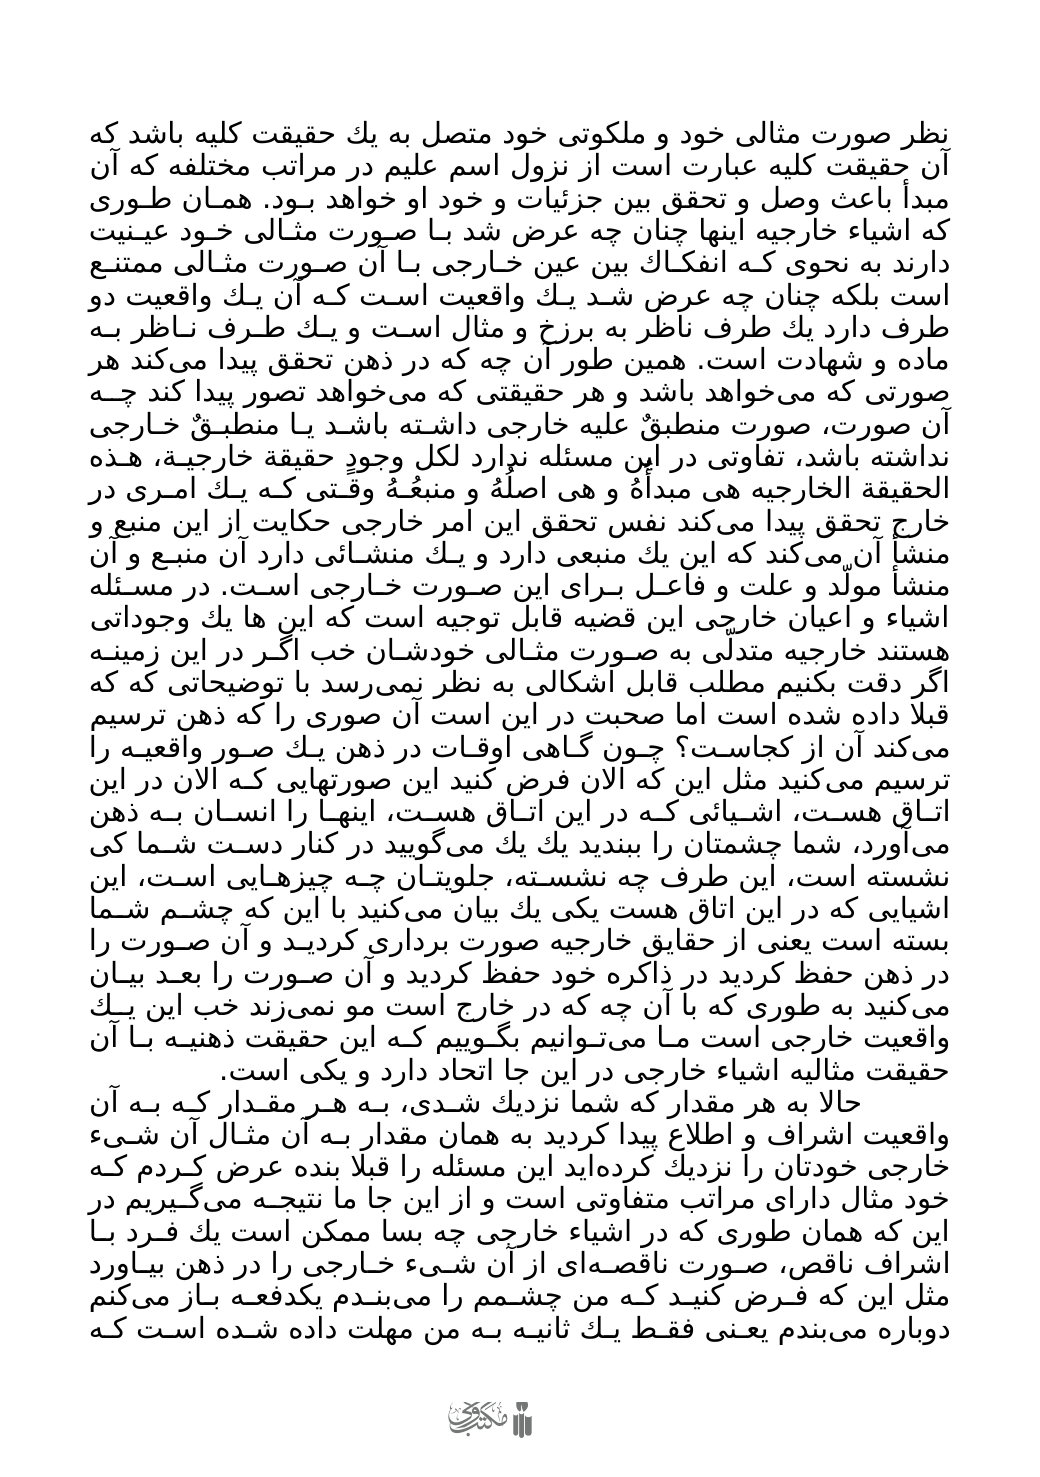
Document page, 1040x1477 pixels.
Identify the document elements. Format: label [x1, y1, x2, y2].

picture [443, 1402, 537, 1438]
text [89, 1087, 951, 1345]
text [89, 118, 951, 1087]
